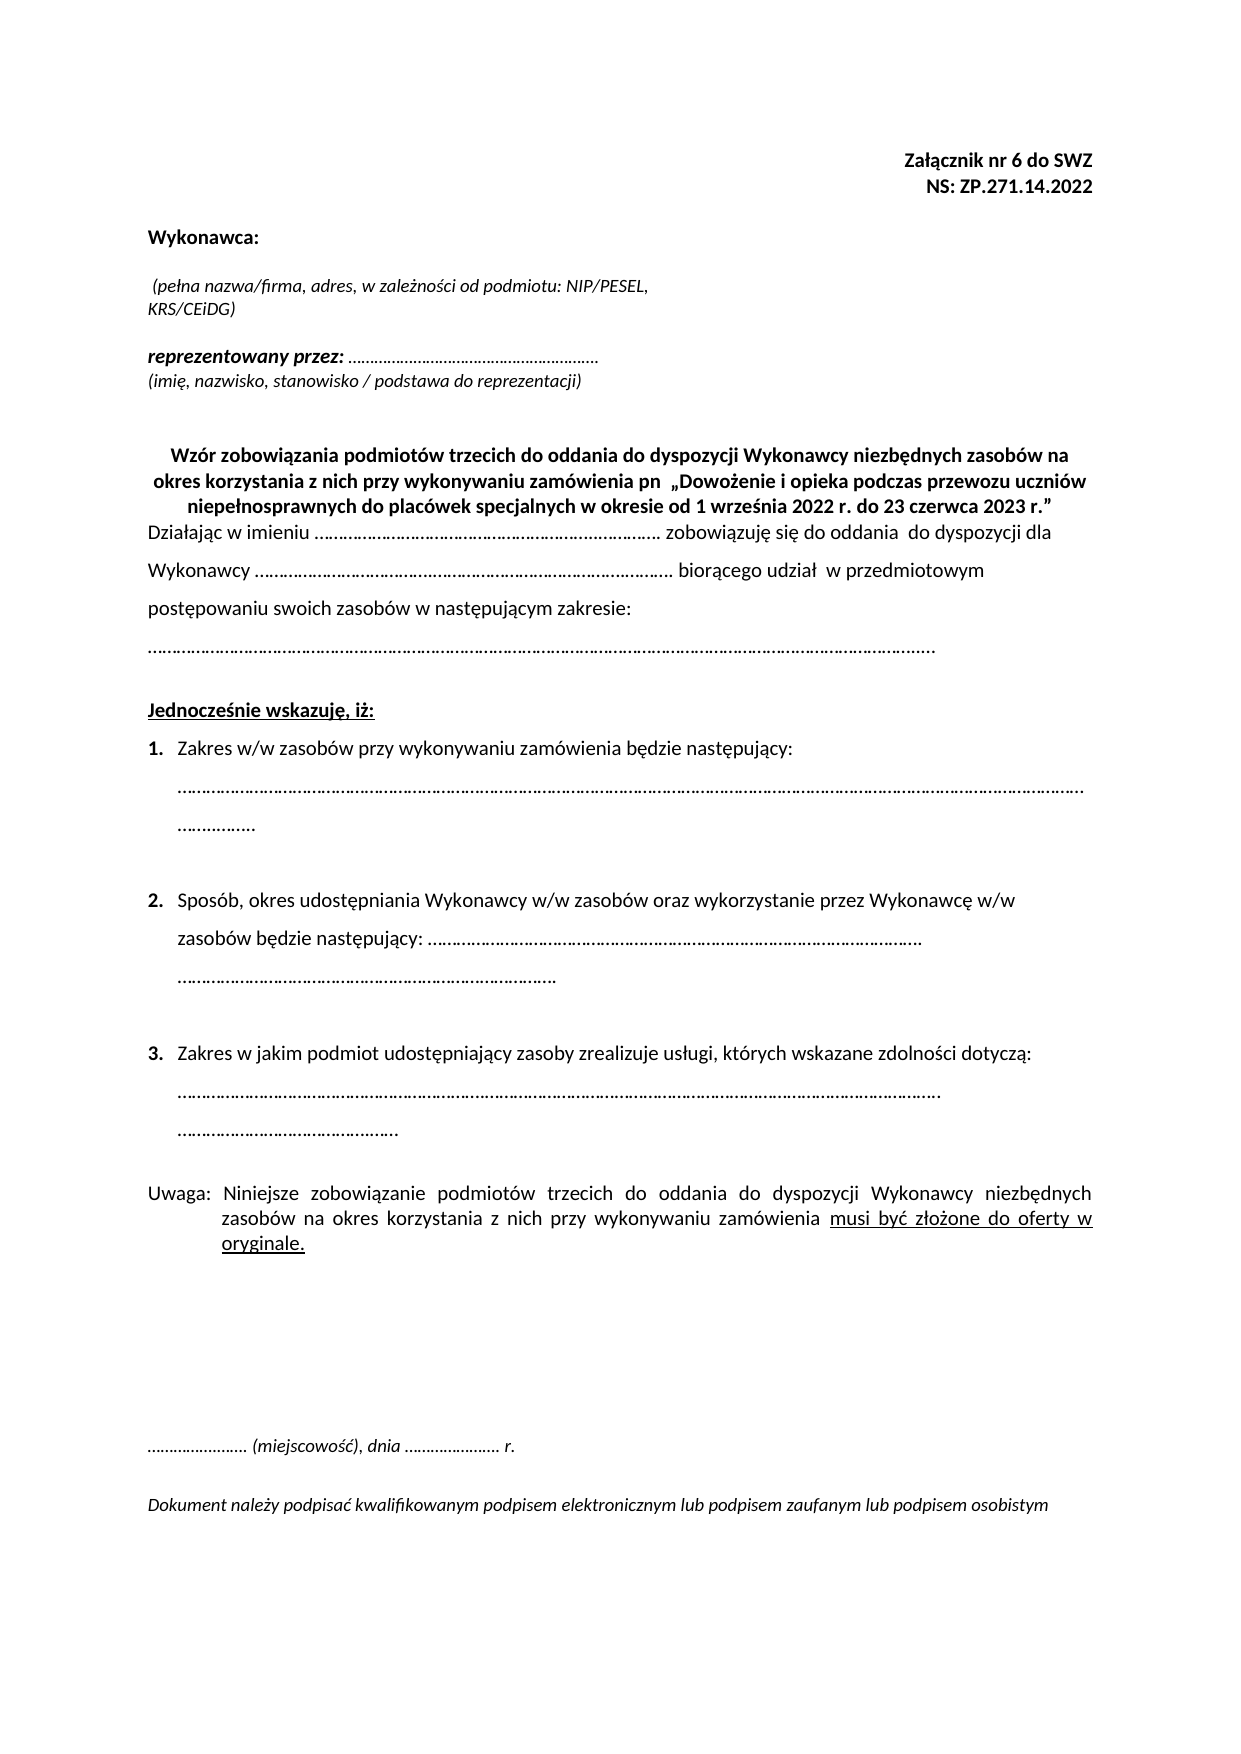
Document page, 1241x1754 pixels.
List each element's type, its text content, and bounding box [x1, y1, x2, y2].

list Zakres w/w zasobów przy wykonywaniu zamówienia będzie następujący: ……………………………………………………………………………………………………………………………………………………………………………..…….. [148, 735, 1093, 837]
text (pełna nazwa/firma, adres, w zależności od podmiotu: NIP/PESEL, KRS/CEiDG) [148, 275, 698, 321]
list Zakres w jakim podmiot udostępniający zasoby zrealizuje usługi, których wskazane zdolności dotyczą: ……………………………………………………….…………………………………………………………………………………..………………………………….…… [148, 1040, 1093, 1142]
text Wzór zobowiązania podmiotów trzecich do oddania do dyspozycji Wykonawcy niezbędnych zasobów na okres korzystania z nich przy wykonywaniu zamówienia pn „Dowożenie i opieka podczas przewozu uczniów niepełnosprawnych do placówek specjalnych w okresie od 1 września 2022 r. do 23 czerwca 2023 r.” [148, 443, 1093, 519]
text reprezentowany przez: …………………………………………………. [148, 343, 1093, 369]
text Jednocześnie wskazuję, iż: [148, 697, 1093, 722]
text Uwaga: Niniejsze zobowiązanie podmiotów trzecich do oddania do dyspozycji Wykonawcy niezbędnych zasobów na okres korzystania z nich przy wykonywaniu zamówienia musi być złożone do oferty w oryginale. [148, 1180, 1093, 1256]
text (imię, nazwisko, stanowisko / podstawa do reprezentacji) [148, 369, 1093, 392]
text Działając w imieniu …………………………………………………..…………. zobowiązuję się do oddania do dyspozycji dla Wykonawcy ……………………………….………………………………….………. biorącego udział w przedmiotowym postępowaniu swoich zasobów w następującym zakresie: ……………………………………………………………………………………………………………………………………………..… [148, 519, 1093, 659]
text Załącznik nr 6 do SWZ [148, 148, 1093, 173]
text Dokument należy podpisać kwalifikowanym podpisem elektronicznym lub podpisem zaufanym lub podpisem osobistym [148, 1494, 1093, 1517]
text NS: ZP.271.14.2022 [148, 173, 1093, 198]
list Sposób, okres udostępniania Wykonawcy w/w zasobów oraz wykorzystanie przez Wykonawcę w/w zasobów będzie następujący: ………………………………………………………………………………………….……………………………………………………………………. [148, 887, 1093, 989]
text Wykonawca: [148, 224, 1093, 249]
text …………….……. (miejscowość), dnia …………………. r. [148, 1434, 1093, 1457]
